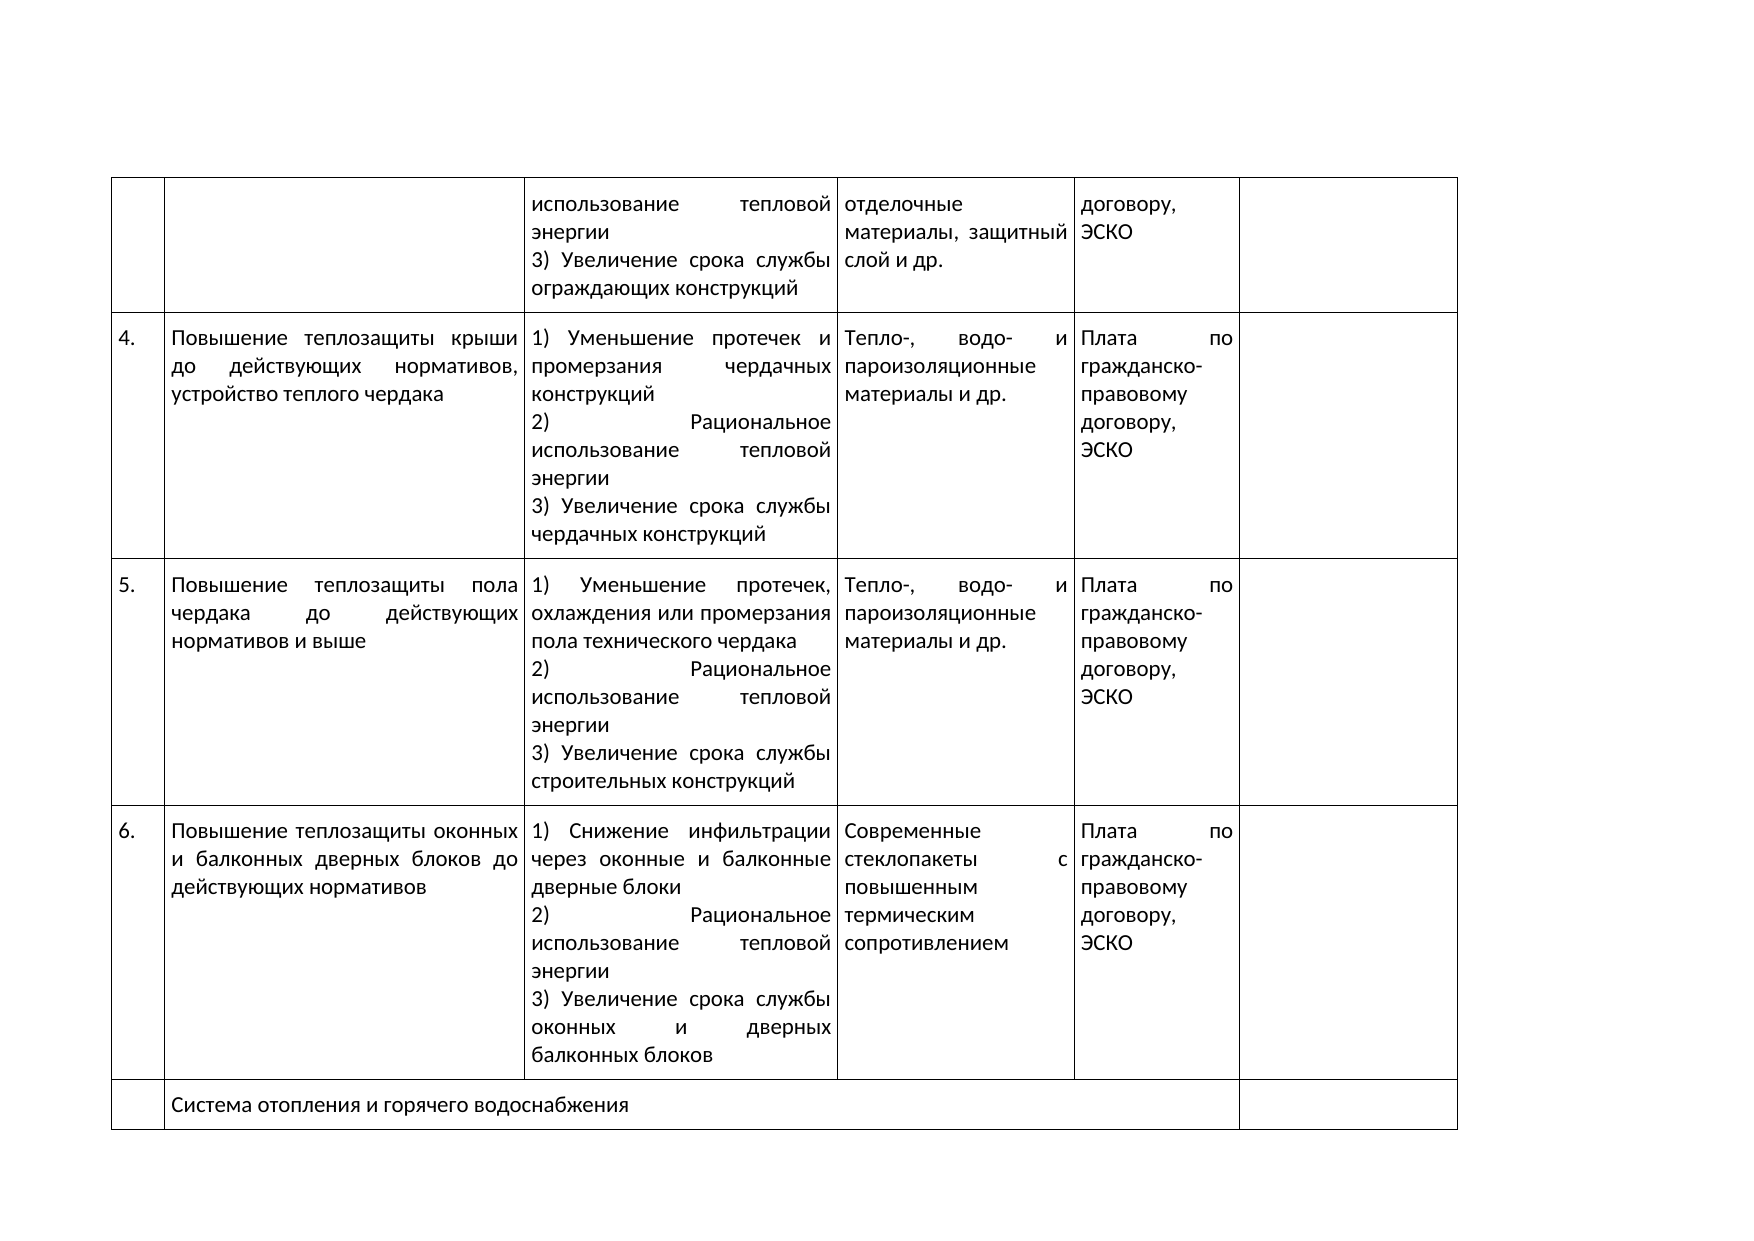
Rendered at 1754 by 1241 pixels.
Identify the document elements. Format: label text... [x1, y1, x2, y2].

table_cell Современные стеклопакеты с повышенным термическим сопротивлением [838, 806, 1074, 1079]
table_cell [525, 178, 837, 312]
table_cell [1240, 313, 1457, 558]
table_cell Плата по гражданско-правовому договору, ЭСКО [1075, 313, 1239, 558]
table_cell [165, 178, 524, 312]
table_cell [1075, 178, 1239, 312]
table_cell 4. [112, 313, 164, 558]
table_cell Повышение теплозащиты пола чердака до действующих нормативов и выше [165, 559, 524, 804]
table_cell Повышение теплозащиты оконных и балконных дверных блоков до действующих нормативов [165, 806, 524, 1079]
table_cell Система отопления и горячего водоснабжения [165, 1080, 1239, 1129]
table_cell 1) Снижение инфильтрации через оконные и балконные дверные блоки 2) Рациональное использование тепловой энергии 3) Увеличение срока службы оконных и дверных балконных блоков [525, 806, 837, 1079]
table_cell Плата по гражданско-правовому договору, ЭСКО [1075, 806, 1239, 1079]
table_cell 6. [112, 806, 164, 1079]
table_cell Тепло-, водо- и пароизоляционные материалы и др. [838, 313, 1074, 558]
table_cell 5. [112, 559, 164, 804]
table_cell 3. [112, 178, 164, 312]
table_cell [1240, 559, 1457, 804]
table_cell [838, 178, 1074, 312]
table_cell [1240, 806, 1457, 1079]
table_cell Повышение теплозащиты крыши до действующих нормативов, устройство теплого чердака [165, 313, 524, 558]
table_cell [1240, 178, 1457, 312]
table_cell [1240, 1080, 1457, 1129]
table_cell 1) Уменьшение протечек и промерзания чердачных конструкций 2) Рациональное использование тепловой энергии 3) Увеличение срока службы чердачных конструкций [525, 313, 837, 558]
table_cell [112, 1080, 164, 1129]
table_cell Тепло-, водо- и пароизоляционные материалы и др. [838, 559, 1074, 804]
table_cell Плата по гражданско-правовому договору, ЭСКО [1075, 559, 1239, 804]
table_cell 1) Уменьшение протечек, охлаждения или промерзания пола технического чердака 2) Рациональное использование тепловой энергии 3) Увеличение срока службы строительных конструкций [525, 559, 837, 804]
